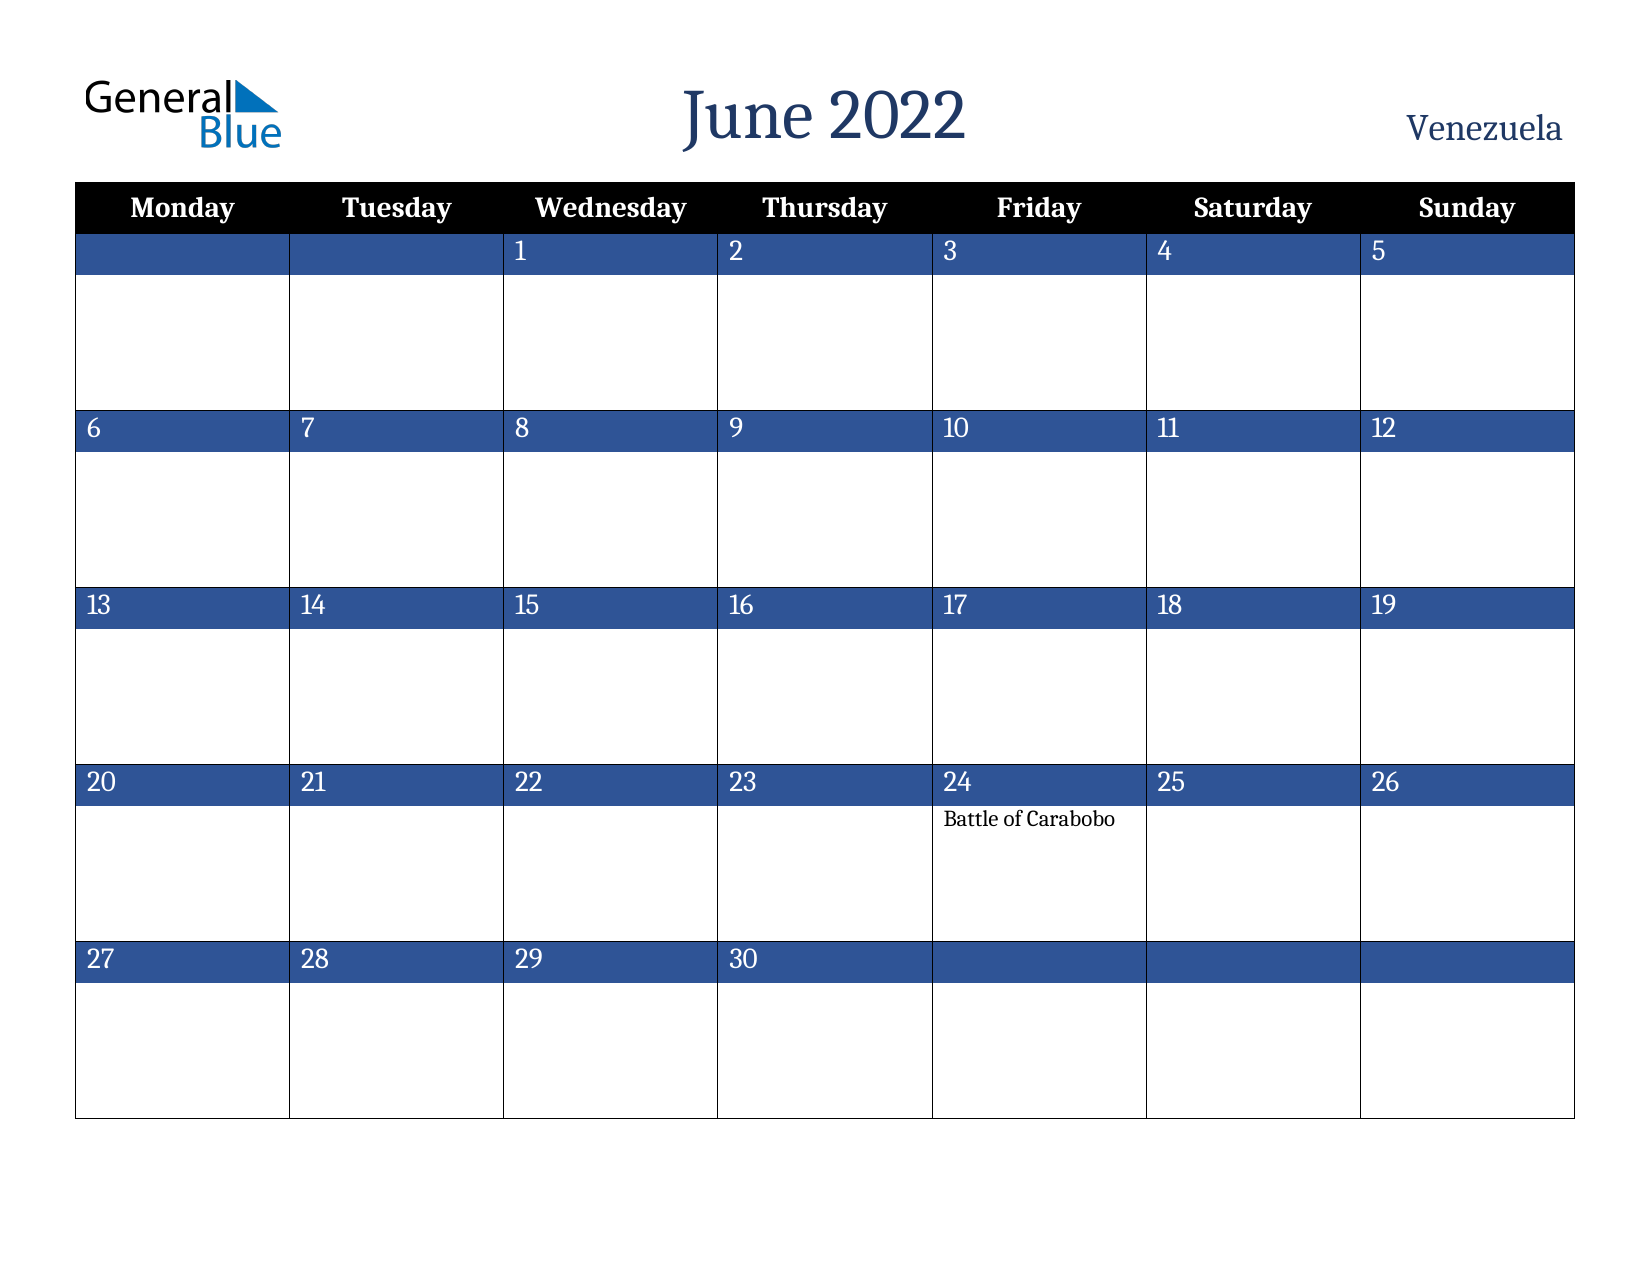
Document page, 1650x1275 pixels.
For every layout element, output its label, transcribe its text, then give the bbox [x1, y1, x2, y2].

table_cell 19 [1361, 588, 1574, 629]
table_cell 13 [76, 588, 289, 629]
table_cell 1 [504, 234, 717, 275]
table_cell [933, 275, 1146, 410]
table_cell [1147, 452, 1360, 587]
table_cell [1147, 983, 1360, 1118]
table_cell [76, 983, 289, 1118]
table_cell Sunday [1361, 183, 1574, 233]
table_cell 5 [1361, 234, 1574, 275]
table_cell [76, 452, 289, 587]
table_cell Thursday [718, 183, 932, 233]
table_cell [718, 806, 932, 941]
table_cell [290, 234, 503, 275]
table_cell 27 [76, 942, 289, 983]
table_cell 17 [933, 588, 1146, 629]
table_cell [1361, 275, 1574, 410]
table_cell 26 [1361, 765, 1574, 806]
table_cell 22 [504, 765, 717, 806]
table_cell 25 [1147, 765, 1360, 806]
table_cell 11 [1147, 411, 1360, 452]
table_cell [504, 452, 717, 587]
table_cell [76, 275, 289, 410]
table_cell [290, 275, 503, 410]
table_cell [1361, 452, 1574, 587]
table_cell [933, 452, 1146, 587]
table_cell [718, 452, 932, 587]
picture [86, 80, 281, 148]
table_cell Wednesday [504, 183, 717, 233]
table_cell 29 [504, 942, 717, 983]
table_header June 2022 [504, 75, 1146, 182]
table_cell 14 [290, 588, 503, 629]
table_cell [933, 942, 1146, 983]
table_cell [718, 629, 932, 764]
table_cell [933, 629, 1146, 764]
table_cell Friday [933, 183, 1146, 233]
table_cell [1361, 806, 1574, 941]
table_cell [504, 983, 717, 1118]
table_cell [76, 629, 289, 764]
table_cell 21 [290, 765, 503, 806]
table_cell 28 [290, 942, 503, 983]
table_cell 20 [76, 765, 289, 806]
table_cell 3 [933, 234, 1146, 275]
table_cell Tuesday [290, 183, 503, 233]
table_cell Monday [76, 183, 289, 233]
table_cell [1147, 629, 1360, 764]
table_cell 8 [504, 411, 717, 452]
table_header Venezuela [1146, 75, 1574, 182]
table_cell [76, 806, 289, 941]
table_cell [1361, 983, 1574, 1118]
table_cell [76, 234, 289, 275]
table_cell 10 [933, 411, 1146, 452]
table_cell [1147, 806, 1360, 941]
table_cell [504, 275, 717, 410]
table_cell [290, 983, 503, 1118]
table_cell [933, 983, 1146, 1118]
table_cell [1361, 942, 1574, 983]
table_header [76, 75, 503, 182]
table_cell 12 [1361, 411, 1574, 452]
table_cell [504, 629, 717, 764]
table_cell 23 [718, 765, 932, 806]
table_cell Saturday [1147, 183, 1360, 233]
table_cell [1147, 942, 1360, 983]
table_cell 9 [718, 411, 932, 452]
table_cell 24 [933, 765, 1146, 806]
table_cell [290, 806, 503, 941]
table_cell 16 [718, 588, 932, 629]
table_cell [718, 275, 932, 410]
table_cell [504, 806, 717, 941]
table_cell 7 [290, 411, 503, 452]
table_cell [718, 983, 932, 1118]
table_cell [290, 452, 503, 587]
table_cell 30 [718, 942, 932, 983]
table_cell Battle of Carabobo [933, 806, 1146, 941]
table_cell [290, 629, 503, 764]
table_cell [1361, 629, 1574, 764]
table_cell 2 [718, 234, 932, 275]
table_cell 15 [504, 588, 717, 629]
table_cell 4 [1147, 234, 1360, 275]
table_cell 6 [76, 411, 289, 452]
table_cell 18 [1147, 588, 1360, 629]
table_cell [1147, 275, 1360, 410]
